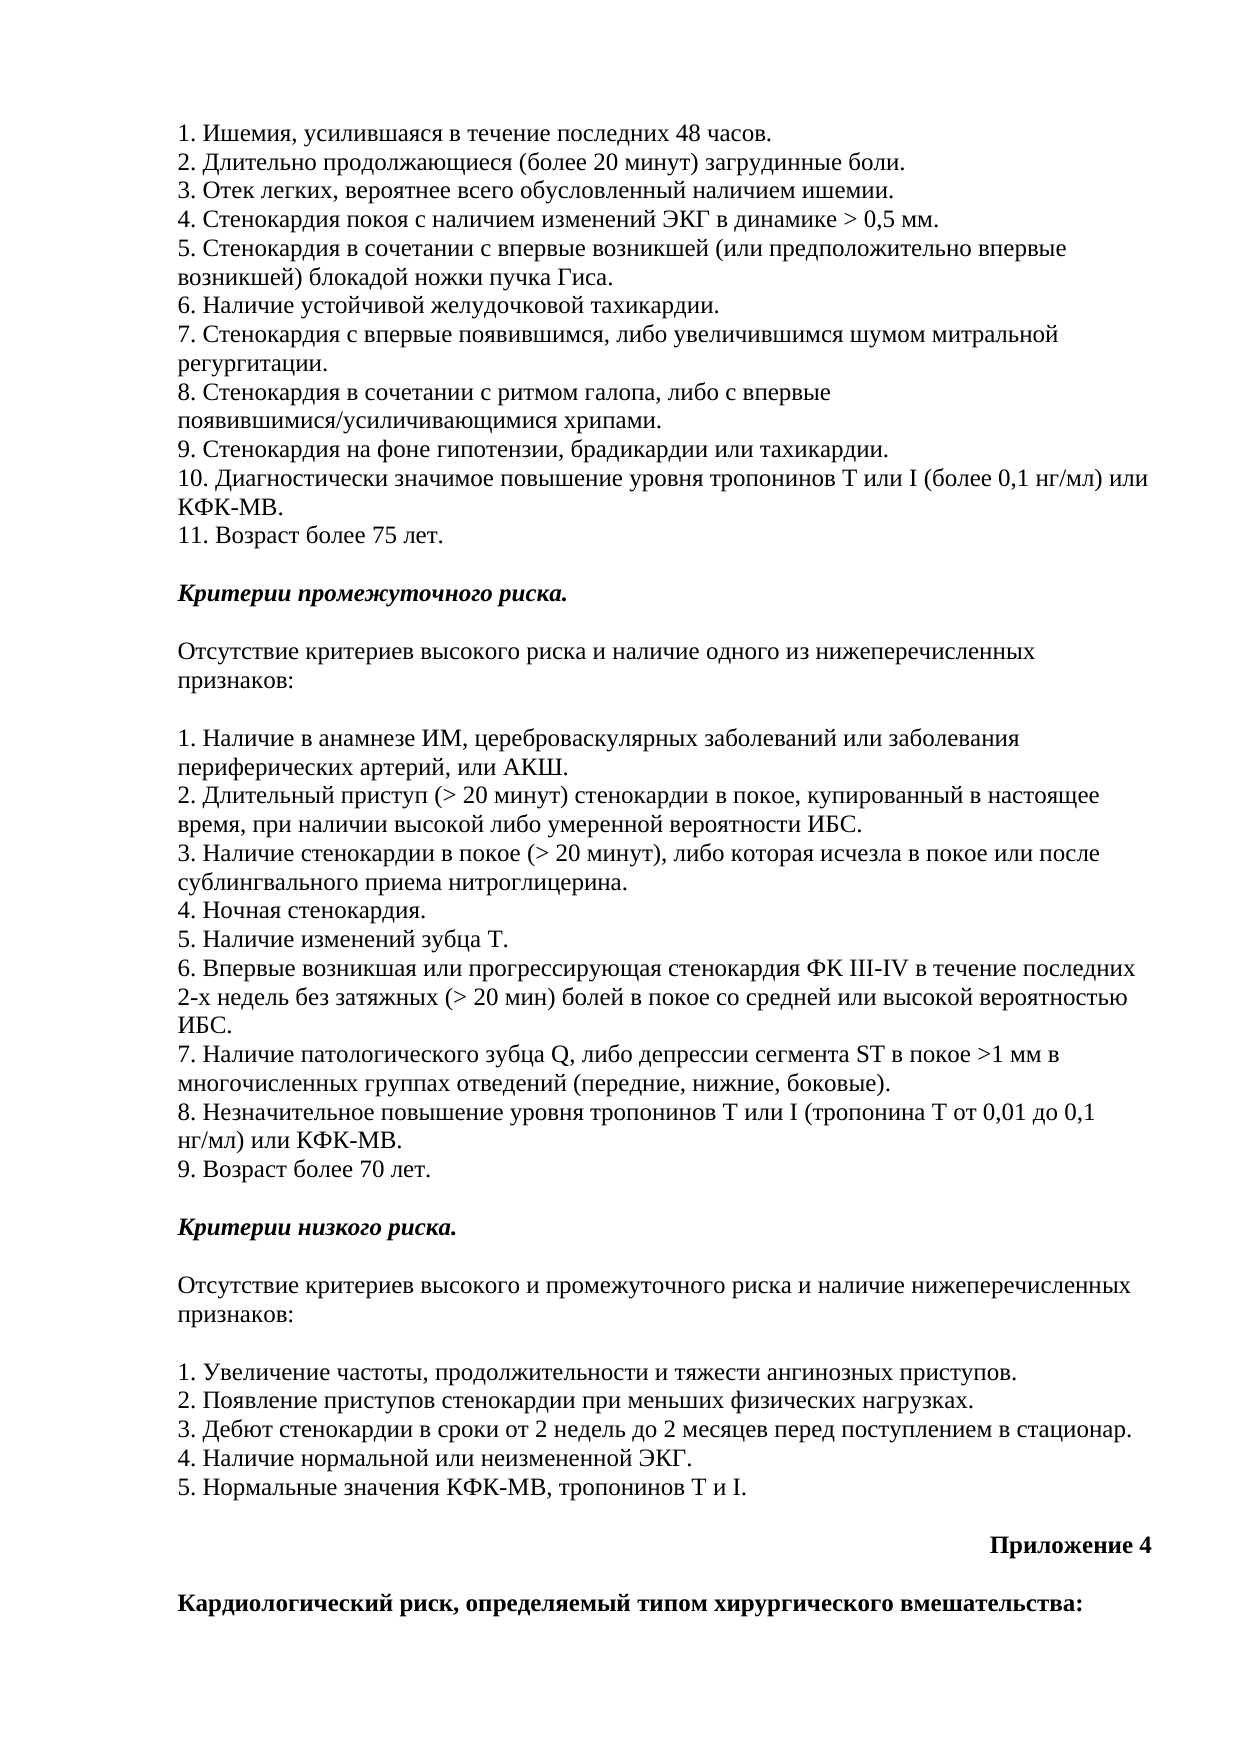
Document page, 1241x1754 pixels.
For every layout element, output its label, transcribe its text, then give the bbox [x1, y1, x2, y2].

text Отсутствие критериев высокого и промежуточного риска и наличие нижеперечисленных признаков: [177, 1270, 1152, 1328]
text Критерии промежуточного риска. [177, 578, 1152, 607]
text 1. Увеличение частоты, продолжительности и тяжести ангинозных приступов. 2. Появление приступов стенокардии при меньших физических нагрузках. 3. Дебют стенокардии в сроки от 2 недель до 2 месяцев перед поступлением в стационар. 4. Наличие нормальной или неизмененной ЭКГ. 5. Нормальные значения КФК-МВ, тропонинов Т и I. [177, 1357, 1152, 1501]
text Критерии низкого риска. [177, 1212, 1152, 1241]
text Отсутствие критериев высокого риска и наличие одного из нижеперечисленных признаков: [177, 636, 1152, 694]
text Приложение 4 [177, 1530, 1152, 1558]
text Кардиологический риск, определяемый типом хирургического вмешательства: [177, 1588, 1152, 1616]
text 1. Наличие в анамнезе ИМ, цереброваскулярных заболеваний или заболевания периферических артерий, или АКШ. 2. Длительный приступ (> 20 минут) стенокардии в покое, купированный в настоящее время, при наличии высокой либо умеренной вероятности ИБС. 3. Наличие стенокардии в покое (> 20 минут), либо которая исчезла в покое или после сублингвального приема нитроглицерина. 4. Ночная стенокардия. 5. Наличие изменений зубца Т. 6. Впервые возникшая или прогрессирующая стенокардия ФК III-IV в течение последних 2-х недель без затяжных (> 20 мин) болей в покое со средней или высокой вероятностью ИБС. 7. Наличие патологического зубца Q, либо депрессии сегмента ST в покое >1 мм в многочисленных группах отведений (передние, нижние, боковые). 8. Незначительное повышение уровня тропонинов Т или I (тропонина Т от 0,01 до 0,1 нг/мл) или КФК-МВ. 9. Возраст более 70 лет. [177, 723, 1152, 1183]
text 1. Ишемия, усилившаяся в течение последних 48 часов. 2. Длительно продолжающиеся (более 20 минут) загрудинные боли. 3. Отек легких, вероятнее всего обусловленный наличием ишемии. 4. Стенокардия покоя с наличием изменений ЭКГ в динамике > 0,5 мм. 5. Стенокардия в сочетании с впервые возникшей (или предположительно впервые возникшей) блокадой ножки пучка Гиса. 6. Наличие устойчивой желудочковой тахикардии. 7. Стенокардия с впервые появившимся, либо увеличившимся шумом митральной регургитации. 8. Стенокардия в сочетании с ритмом галопа, либо с впервые появившимися/усиличивающимися хрипами. 9. Стенокардия на фоне гипотензии, брадикардии или тахикардии. 10. Диагностически значимое повышение уровня тропонинов Т или I (более 0,1 нг/мл) или КФК-МВ. 11. Возраст более 75 лет. [177, 118, 1152, 549]
